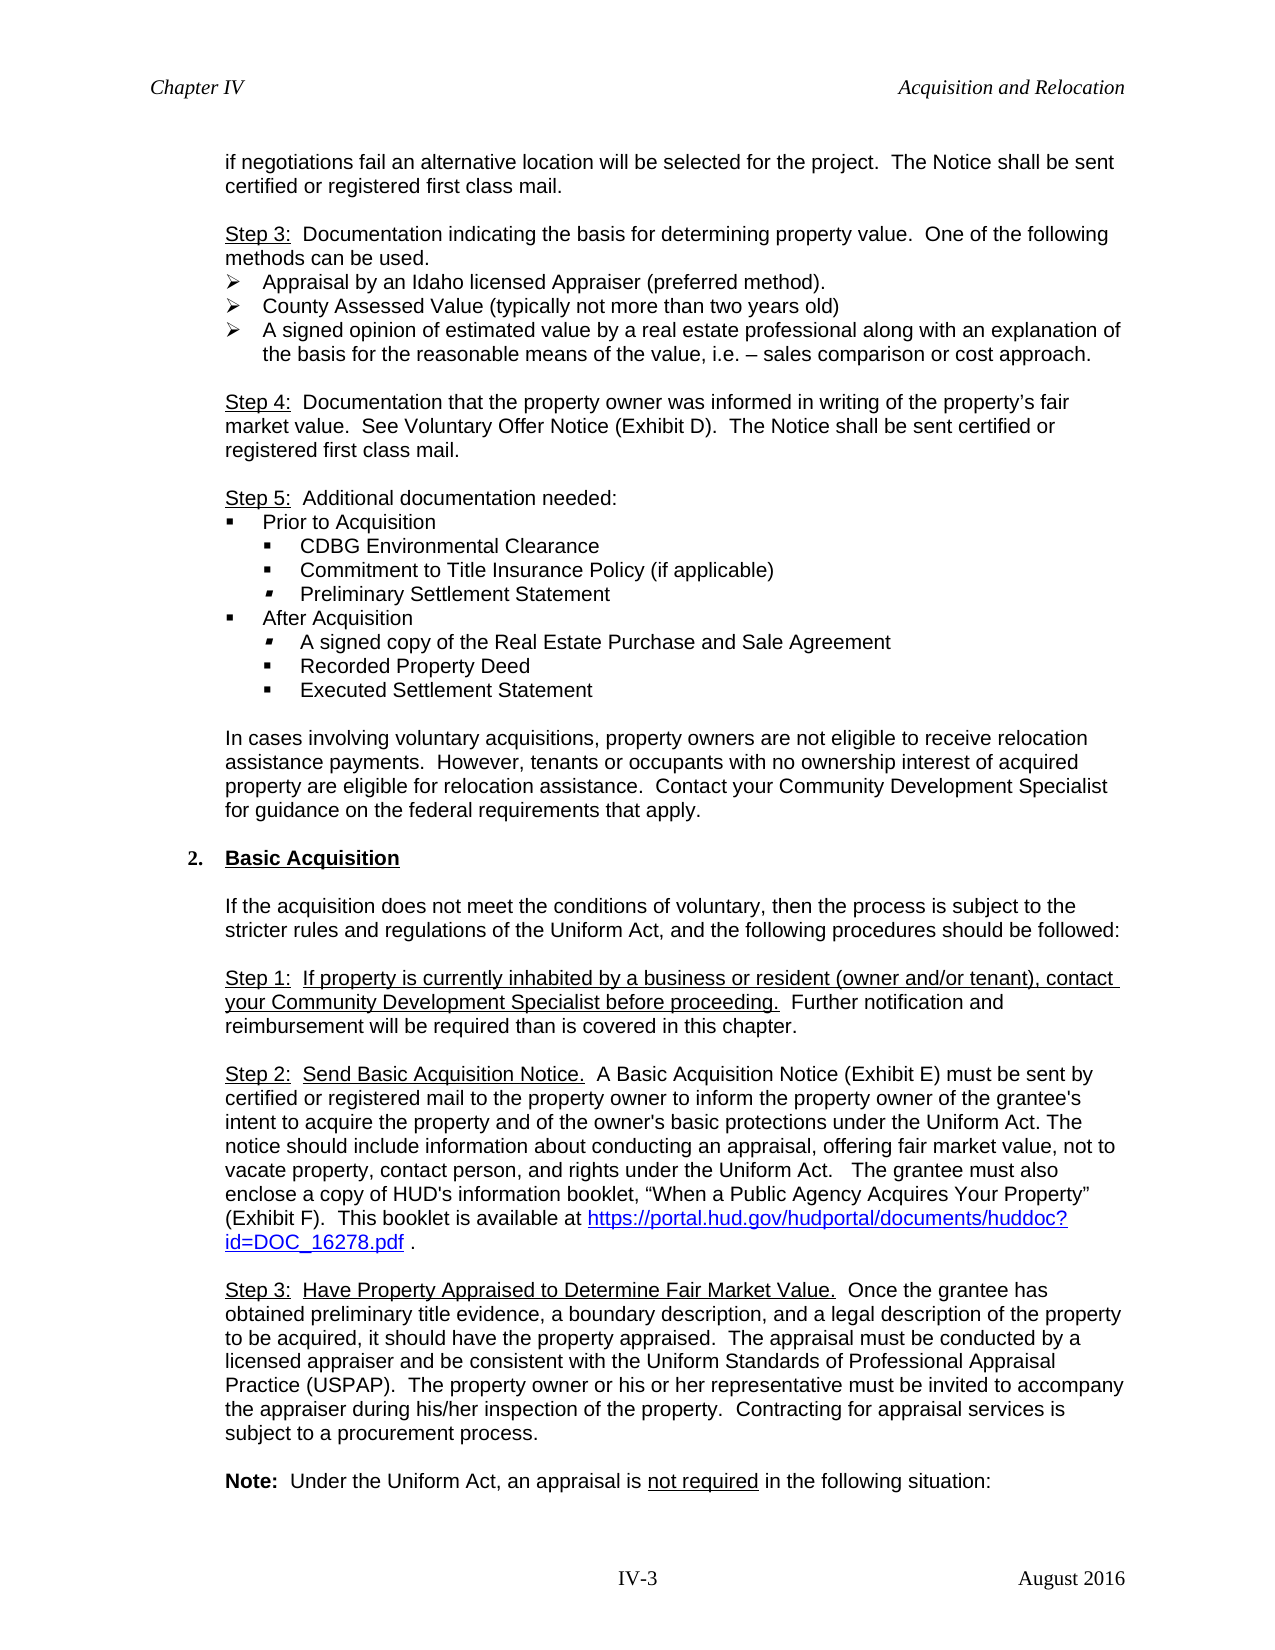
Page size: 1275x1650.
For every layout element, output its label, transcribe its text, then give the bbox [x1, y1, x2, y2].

list Recorded Property Deed [262, 654, 1125, 678]
list Preliminary Settlement Statement [262, 582, 1125, 606]
list A signed copy of the Real Estate Purchase and Sale Agreement [262, 630, 1125, 654]
text Step 3: Have Property Appraised to Determine Fair Market Value. Once the grantee has obtained preliminary title evidence, a boundary description, and a legal description of the property to be acquired, it should have the property appraised. The appraisal must be conducted by a licensed appraiser and be consistent with the Uniform Standards of Professional Appraisal Practice (USPAP). The property owner or his or her representative must be invited to accompany the appraiser during his/her inspection of the property. Contracting for appraisal services is subject to a procurement process. [225, 1277, 1125, 1445]
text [225, 150, 1125, 198]
list Prior to Acquisition [225, 510, 1125, 534]
text Step 3: Documentation indicating the basis for determining property value. One of the following methods can be used. [225, 222, 1125, 270]
text In cases involving voluntary acquisitions, property owners are not eligible to receive relocation assistance payments. However, tenants or occupants with no ownership interest of acquired property are eligible for relocation assistance. Contact your Community Development Specialist for guidance on the federal requirements that apply. [225, 726, 1125, 822]
list A signed opinion of estimated value by a real estate professional along with an explanation of the basis for the reasonable means of the value, i.e. – sales comparison or cost approach. [225, 318, 1125, 366]
text Step 5: Additional documentation needed: [225, 486, 1125, 510]
text Step 1: If property is currently inhabited by a business or resident (owner and/or tenant), contact your Community Development Specialist before proceeding. Further notification and reimbursement will be required than is covered in this chapter. [225, 966, 1125, 1038]
list CDBG Environmental Clearance [262, 534, 1125, 558]
list Basic Acquisition [187, 846, 1125, 870]
list After Acquisition [225, 606, 1125, 630]
list Executed Settlement Statement [262, 678, 1125, 702]
text If the acquisition does not meet the conditions of voluntary, then the process is subject to the stricter rules and regulations of the Uniform Act, and the following procedures should be followed: [225, 894, 1125, 942]
text Step 2: Send Basic Acquisition Notice. A Basic Acquisition Notice (Exhibit E) must be sent by certified or registered mail to the property owner to inform the property owner of the grantee's intent to acquire the property and of the owner's basic protections under the Uniform Act. The notice should include information about conducting an appraisal, offering fair market value, not to vacate property, contact person, and rights under the Uniform Act. The grantee must also enclose a copy of HUD's information booklet, “When a Public Agency Acquires Your Property” (Exhibit F). This booklet is available at https://portal.hud.gov/hudportal/documents/huddoc?id=DOC_16278.pdf . [225, 1062, 1125, 1253]
list County Assessed Value (typically not more than two years old) [225, 294, 1125, 318]
text Step 4: Documentation that the property owner was informed in writing of the property’s fair market value. See Voluntary Offer Notice (Exhibit D). The Notice shall be sent certified or registered first class mail. [225, 390, 1125, 462]
text Note: Under the Uniform Act, an appraisal is not required in the following situation: [225, 1469, 1125, 1493]
list Commitment to Title Insurance Policy (if applicable) [262, 558, 1125, 582]
list Appraisal by an Idaho licensed Appraiser (preferred method). [225, 270, 1125, 294]
